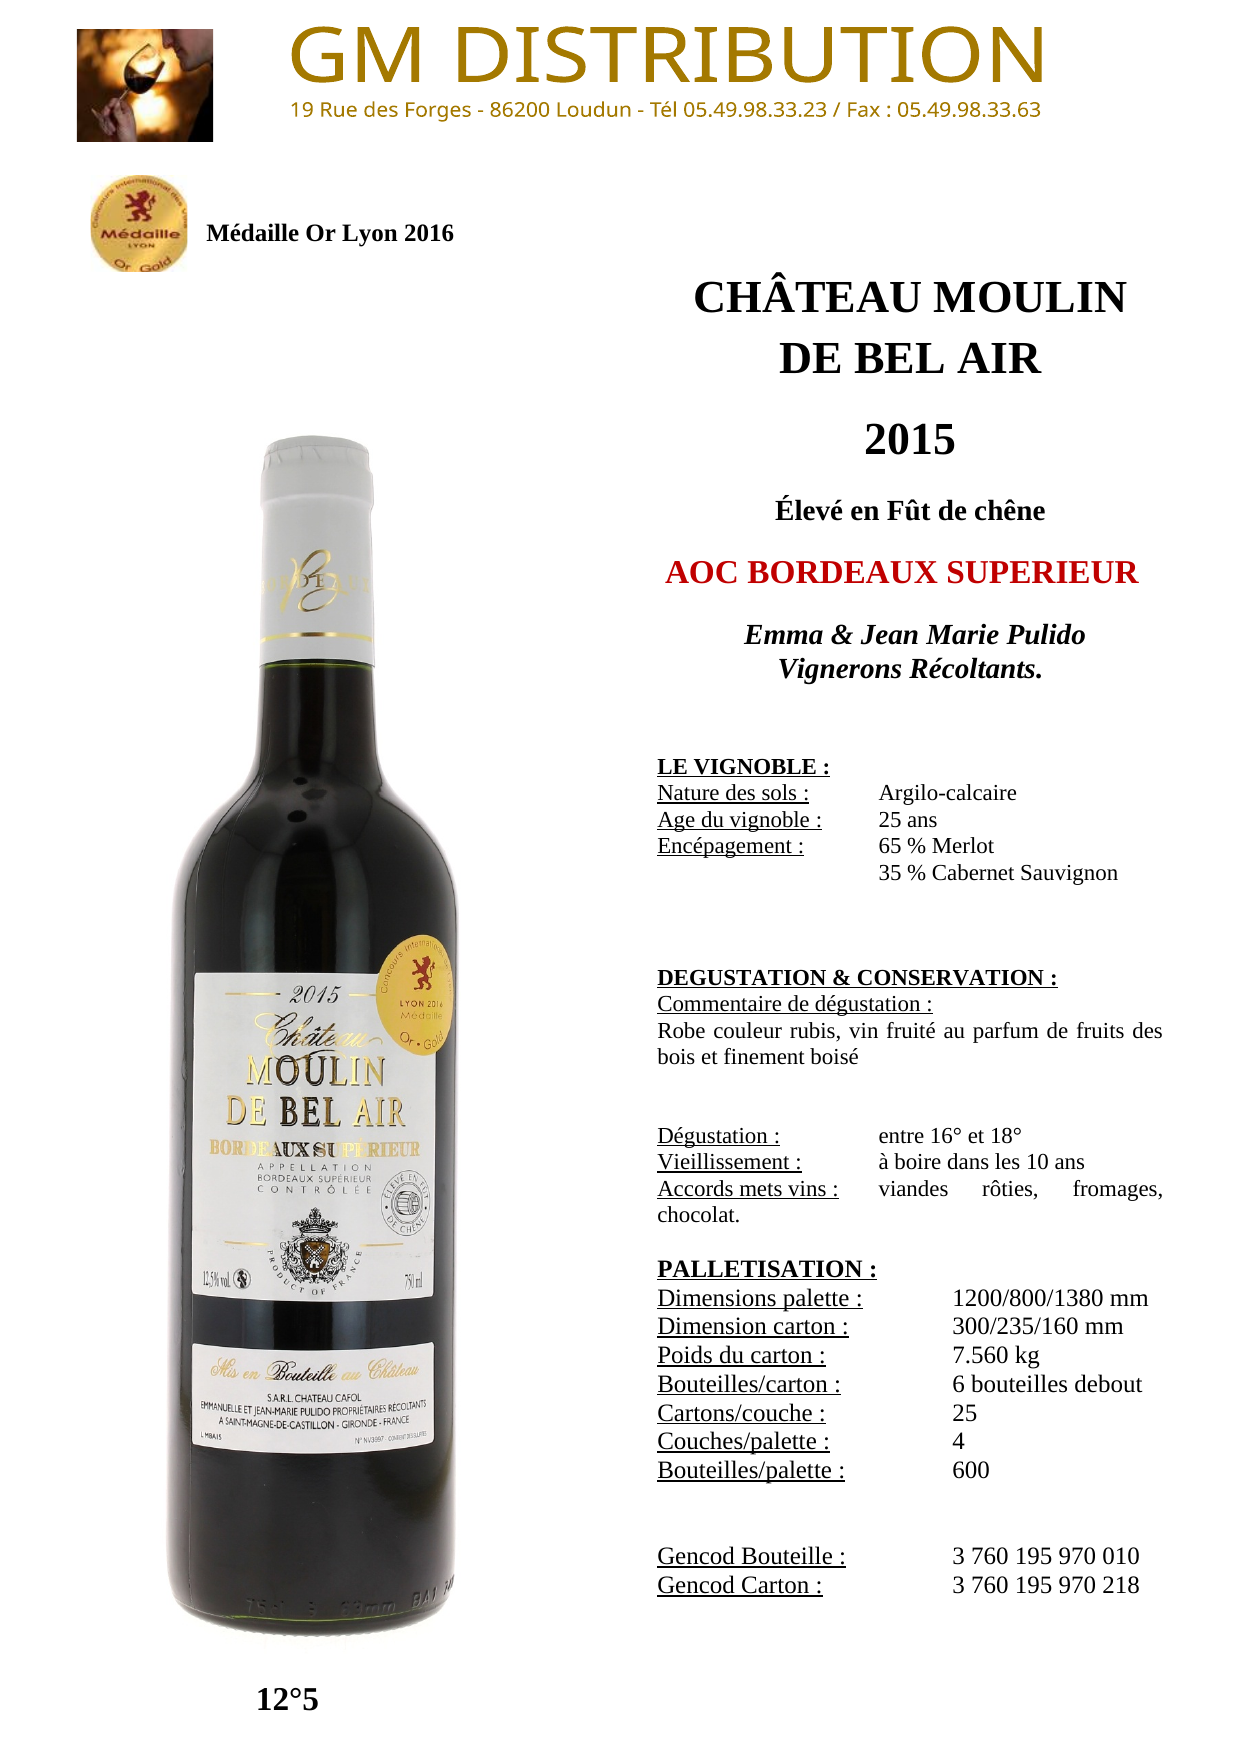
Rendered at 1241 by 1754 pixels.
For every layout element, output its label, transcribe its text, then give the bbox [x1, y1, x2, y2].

text 12°5 [77, 1679, 583, 1717]
text Robe couleur rubis, vin fruité au parfum de fruits des bois et finement boisé [657, 1017, 1163, 1069]
text Dimension carton : 300/235/160 mm [657, 1311, 1163, 1340]
text Emma & Jean Marie Pulido [657, 617, 1163, 651]
text Dimensions palette : 1200/800/1380 mm [657, 1283, 1163, 1311]
text AOC BORDEAUX SUPERIEUR [657, 553, 1163, 591]
text PALLETISATION : [657, 1254, 1163, 1283]
text Age du vignoble : 25 ans [657, 806, 1163, 832]
text Médaille Or Lyon 2016 [77, 166, 583, 247]
text Accords mets vins : viandes rôties, fromages, chocolat. [657, 1175, 1163, 1227]
picture [76, 29, 214, 142]
text Dégustation : entre 16° et 18° [657, 1122, 1163, 1148]
picture [133, 405, 480, 1654]
text Encépagement : 65 % Merlot [657, 832, 1163, 858]
text Bouteilles/carton : 6 bouteilles debout [657, 1369, 1163, 1398]
picture [90, 175, 188, 272]
text Couches/palette : 4 [657, 1426, 1163, 1455]
text Vieillissement : à boire dans les 10 ans [657, 1148, 1163, 1175]
text LE VIGNOBLE : [657, 753, 1163, 779]
text Nature des sols : Argilo-calcaire [657, 779, 1163, 806]
text Vignerons Récoltants. [657, 651, 1163, 684]
text 35 % Cabernet Sauvignon [804, 858, 1163, 885]
text Commentaire de dégustation : [657, 990, 1163, 1017]
text Bouteilles/palette : 600 [657, 1455, 1163, 1484]
text Poids du carton : 7.560 kg [657, 1340, 1163, 1369]
text 2015 [657, 412, 1163, 464]
text CHÂTEAU MOULIN DE BEL AIR [657, 270, 1163, 383]
text Cartons/couche : 25 [657, 1398, 1163, 1426]
text Élevé en Fût de chêne [657, 493, 1163, 527]
text Gencod Carton : 3 760 195 970 218 [657, 1570, 1163, 1599]
text Gencod Bouteille : 3 760 195 970 010 [657, 1541, 1163, 1570]
text DEGUSTATION & CONSERVATION : [657, 964, 1163, 990]
